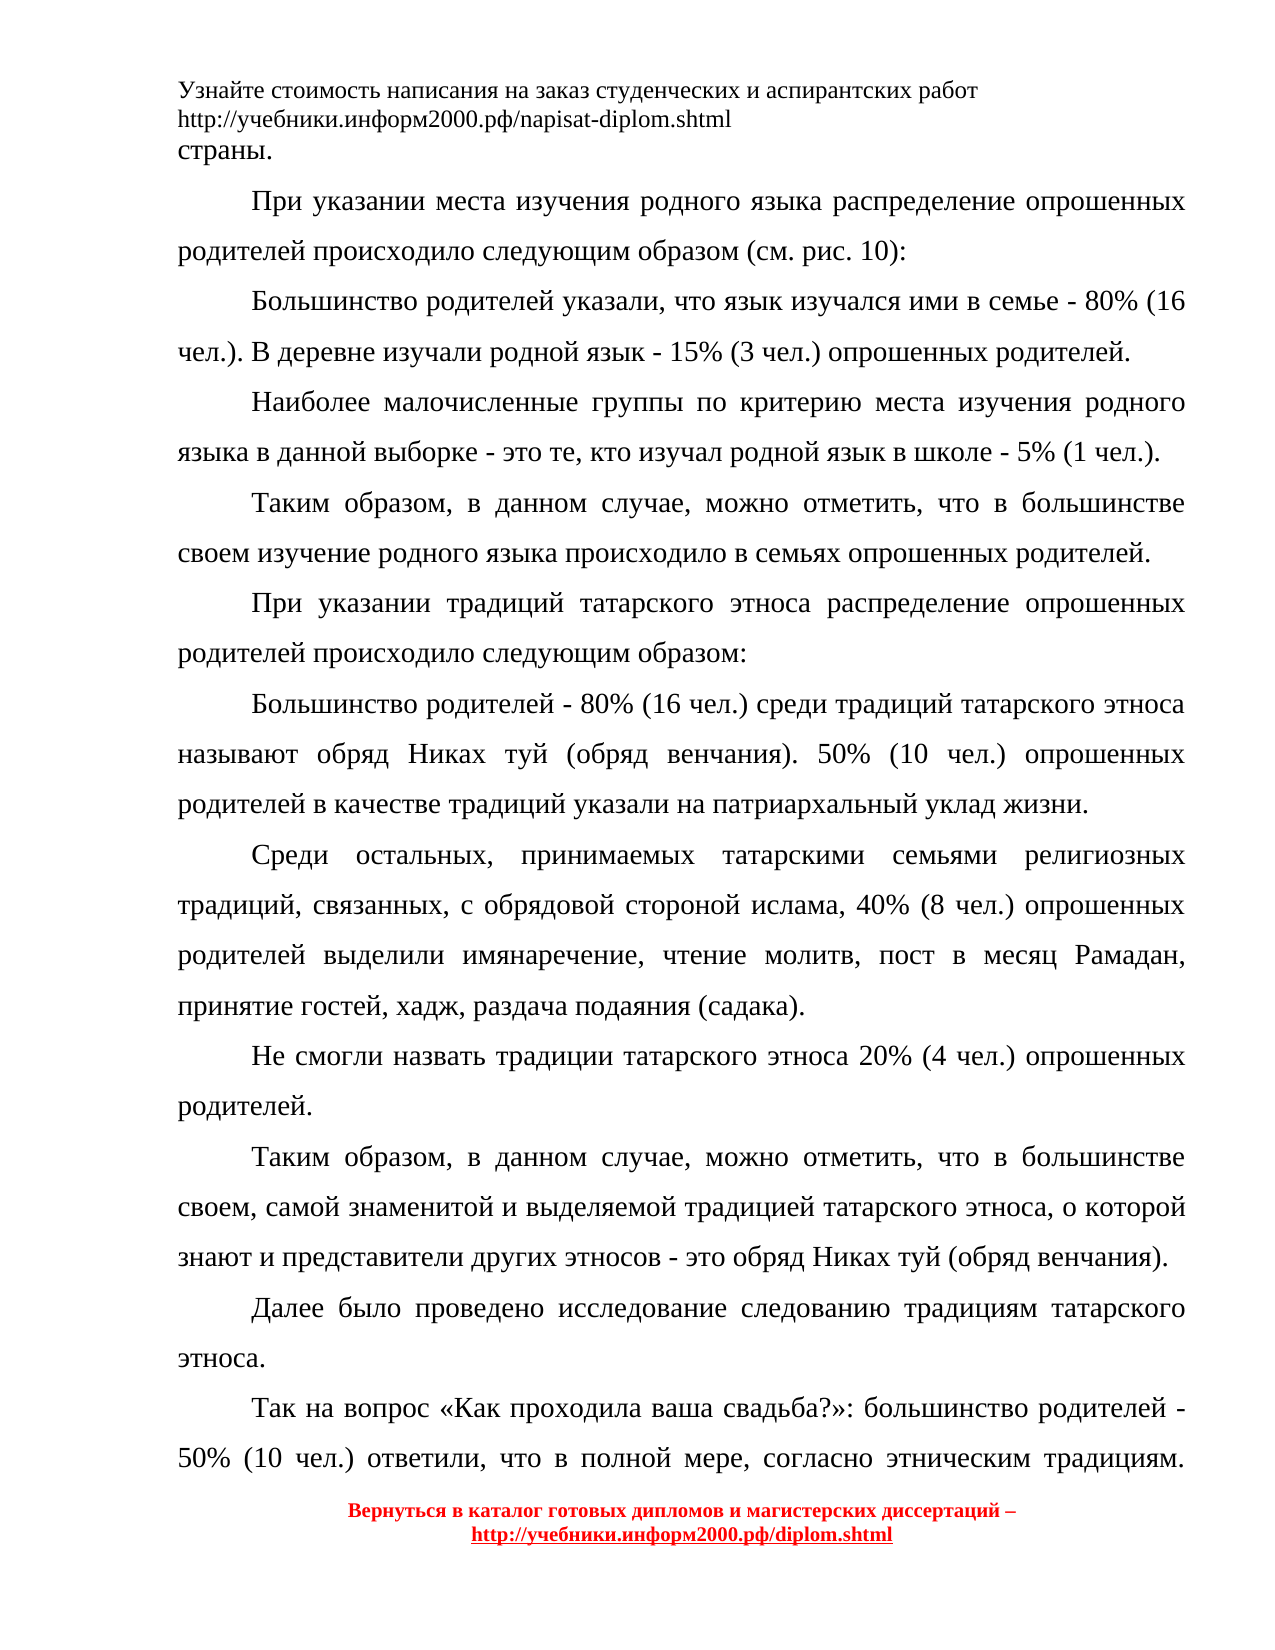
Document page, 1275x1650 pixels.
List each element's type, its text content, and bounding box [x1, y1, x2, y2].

text Таким образом, в данном случае, можно отметить, что в большинстве своем изучение родного языка происходило в семьях опрошенных родителей. [177, 485, 1186, 568]
text Среди остальных, принимаемых татарскими семьями религиозных традиций, связанных, с обрядовой стороной ислама, 40% (8 чел.) опрошенных родителей выделили имянаречение, чтение молитв, пост в месяц Рамадан, принятие гостей, хадж, раздача подаяния (садака). [177, 837, 1186, 1021]
text Большинство родителей указали, что язык изучался ими в семье - 80% (16 чел.). В деревне изучали родной язык - 15% (3 чел.) опрошенных родителей. [177, 283, 1186, 367]
text Наиболее малочисленные группы по критерию места изучения родного языка в данной выборке - это те, кто изучал родной язык в школе - 5% (1 чел.). [177, 384, 1186, 468]
text Не смогли назвать традиции татарского этноса 20% (4 чел.) опрошенных родителей. [177, 1038, 1186, 1122]
text При указании традиций татарского этноса распределение опрошенных родителей происходило следующим образом: [177, 585, 1186, 669]
text При указании места изучения родного языка распределение опрошенных родителей происходило следующим образом (см. рис. 10): [177, 183, 1186, 267]
text Большинство родителей - 80% (16 чел.) среди традиций татарского этноса называют обряд Никах туй (обряд венчания). 50% (10 чел.) опрошенных родителей в качестве традиций указали на патриархальный уклад жизни. [177, 686, 1186, 820]
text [177, 1390, 1186, 1474]
text Далее было проведено исследование следованию традициям татарского этноса. [177, 1290, 1186, 1373]
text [177, 132, 1186, 166]
text Таким образом, в данном случае, можно отметить, что в большинстве своем, самой знаменитой и выделяемой традицией татарского этноса, о которой знают и представители других этносов - это обряд Никах туй (обряд венчания). [177, 1139, 1186, 1273]
